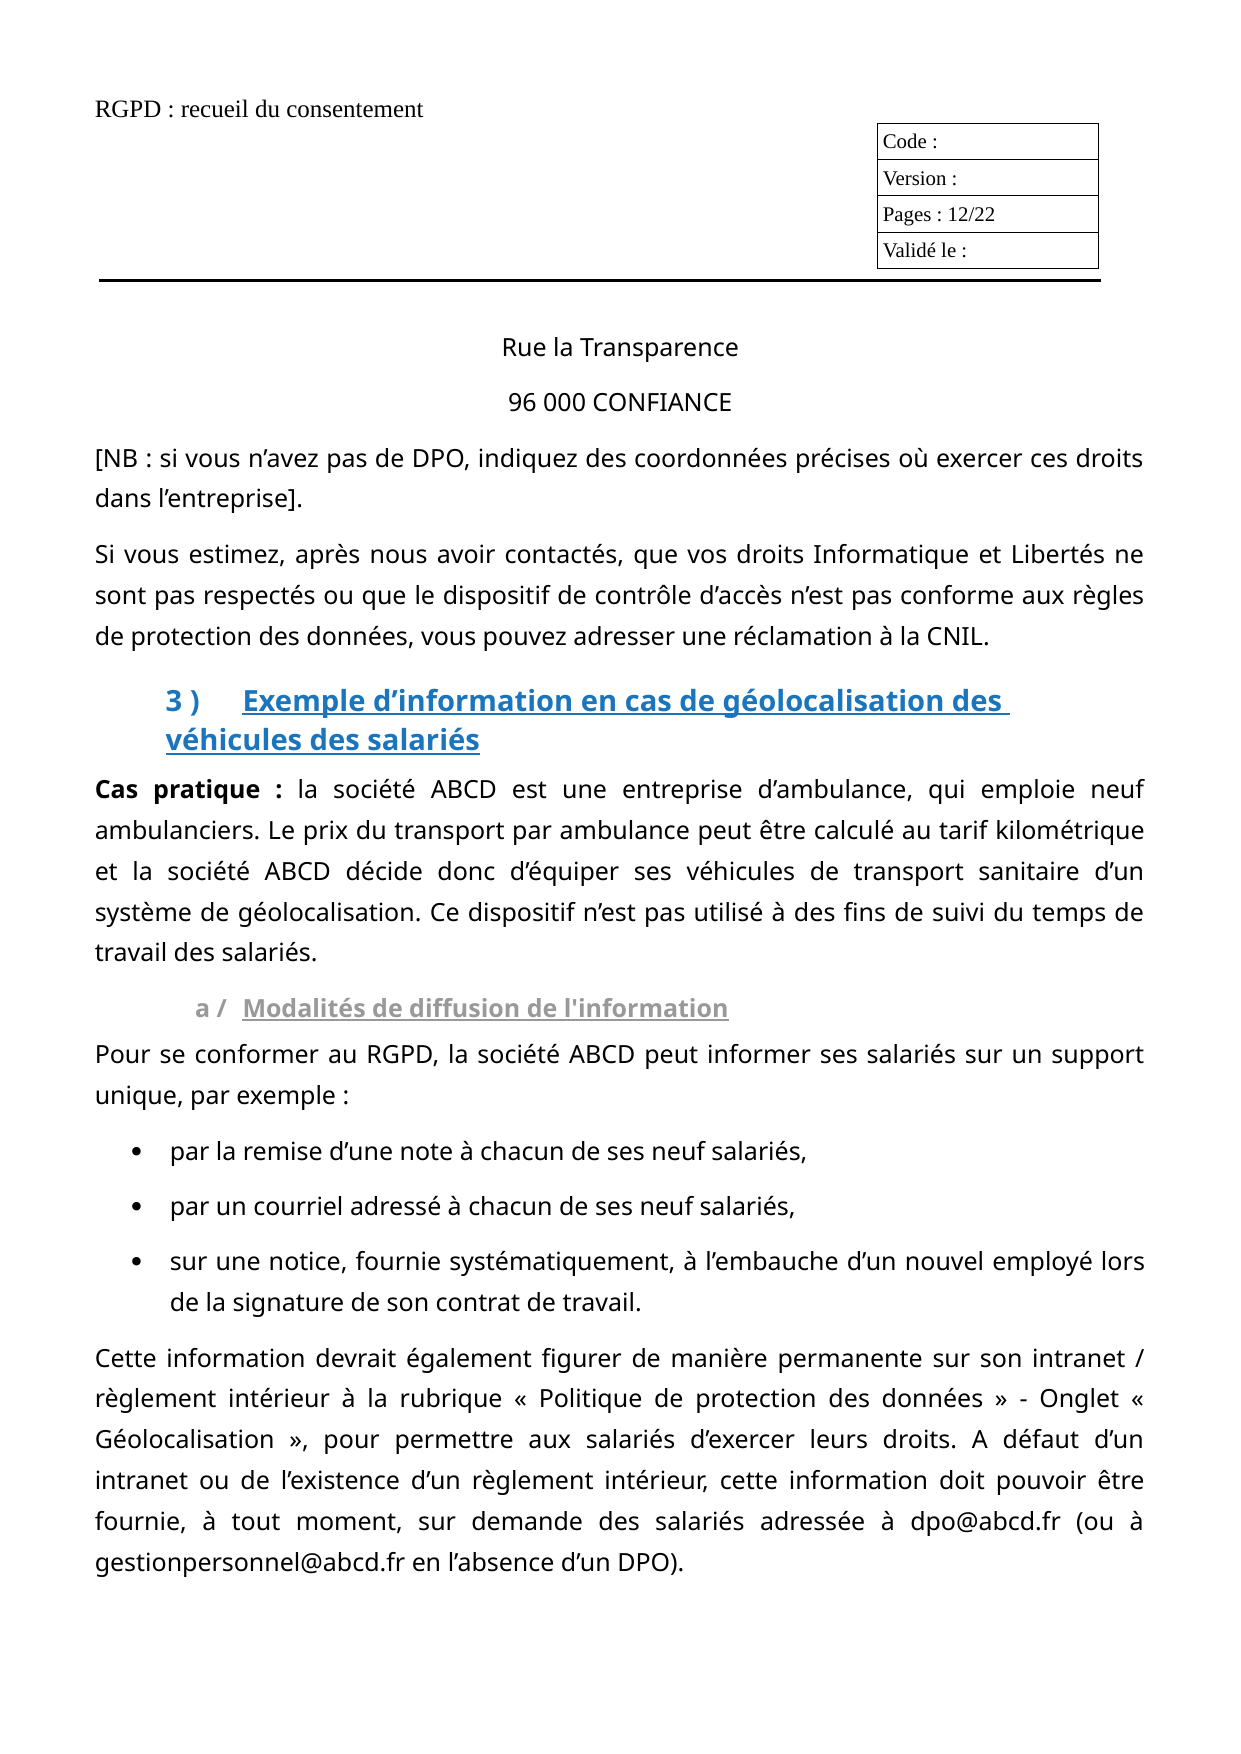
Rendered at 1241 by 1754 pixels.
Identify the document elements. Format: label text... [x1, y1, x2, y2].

text Si vous estimez, après nous avoir contactés, que vos droits Informatique et Libertés ne sont pas respectés ou que le dispositif de contrôle d’accès n’est pas conforme aux règles de protection des données, vous pouvez adresser une réclamation à la CNIL. [94, 536, 1146, 652]
list sur une notice, fournie systématiquement, à l’embauche d’un nouvel employé lors de la signature de son contrat de travail. [132, 1244, 1146, 1319]
text Rue la Transparence [94, 329, 1146, 363]
list par la remise d’une note à chacun de ses neuf salariés, [132, 1133, 1146, 1167]
subtitle Exemple d’information en cas de géolocalisation des véhicules des salariés [165, 680, 1146, 759]
text Pour se conformer au RGPD, la société ABCD peut informer ses salariés sur un support unique, par exemple : [94, 1037, 1146, 1112]
text Cas pratique : la société ABCD est une entreprise d’ambulance, qui emploie neuf ambulanciers. Le prix du transport par ambulance peut être calculé au tarif kilométrique et la société ABCD décide donc d’équiper ses véhicules de transport sanitaire d’un système de géolocalisation. Ce dispositif n’est pas utilisé à des fins de suivi du temps de travail des salariés. [94, 772, 1146, 969]
subtitle Modalités de diffusion de l'information [195, 990, 1146, 1024]
text 96 000 CONFIANCE [94, 385, 1146, 419]
text Cette information devrait également figurer de manière permanente sur son intranet / règlement intérieur à la rubrique « Politique de protection des données » - Onglet « Géolocalisation », pour permettre aux salariés d’exercer leurs droits. A défaut d’un intranet ou de l’existence d’un règlement intérieur, cette information doit pouvoir être fournie, à tout moment, sur demande des salariés adressée à dpo@abcd.fr (ou à gestionpersonnel@abcd.fr en l’absence d’un DPO). [94, 1340, 1146, 1578]
list par un courriel adressé à chacun de ses neuf salariés, [132, 1189, 1146, 1223]
text [NB : si vous n’avez pas de DPO, indiquez des coordonnées précises où exercer ces droits dans l’entreprise]. [94, 440, 1146, 515]
